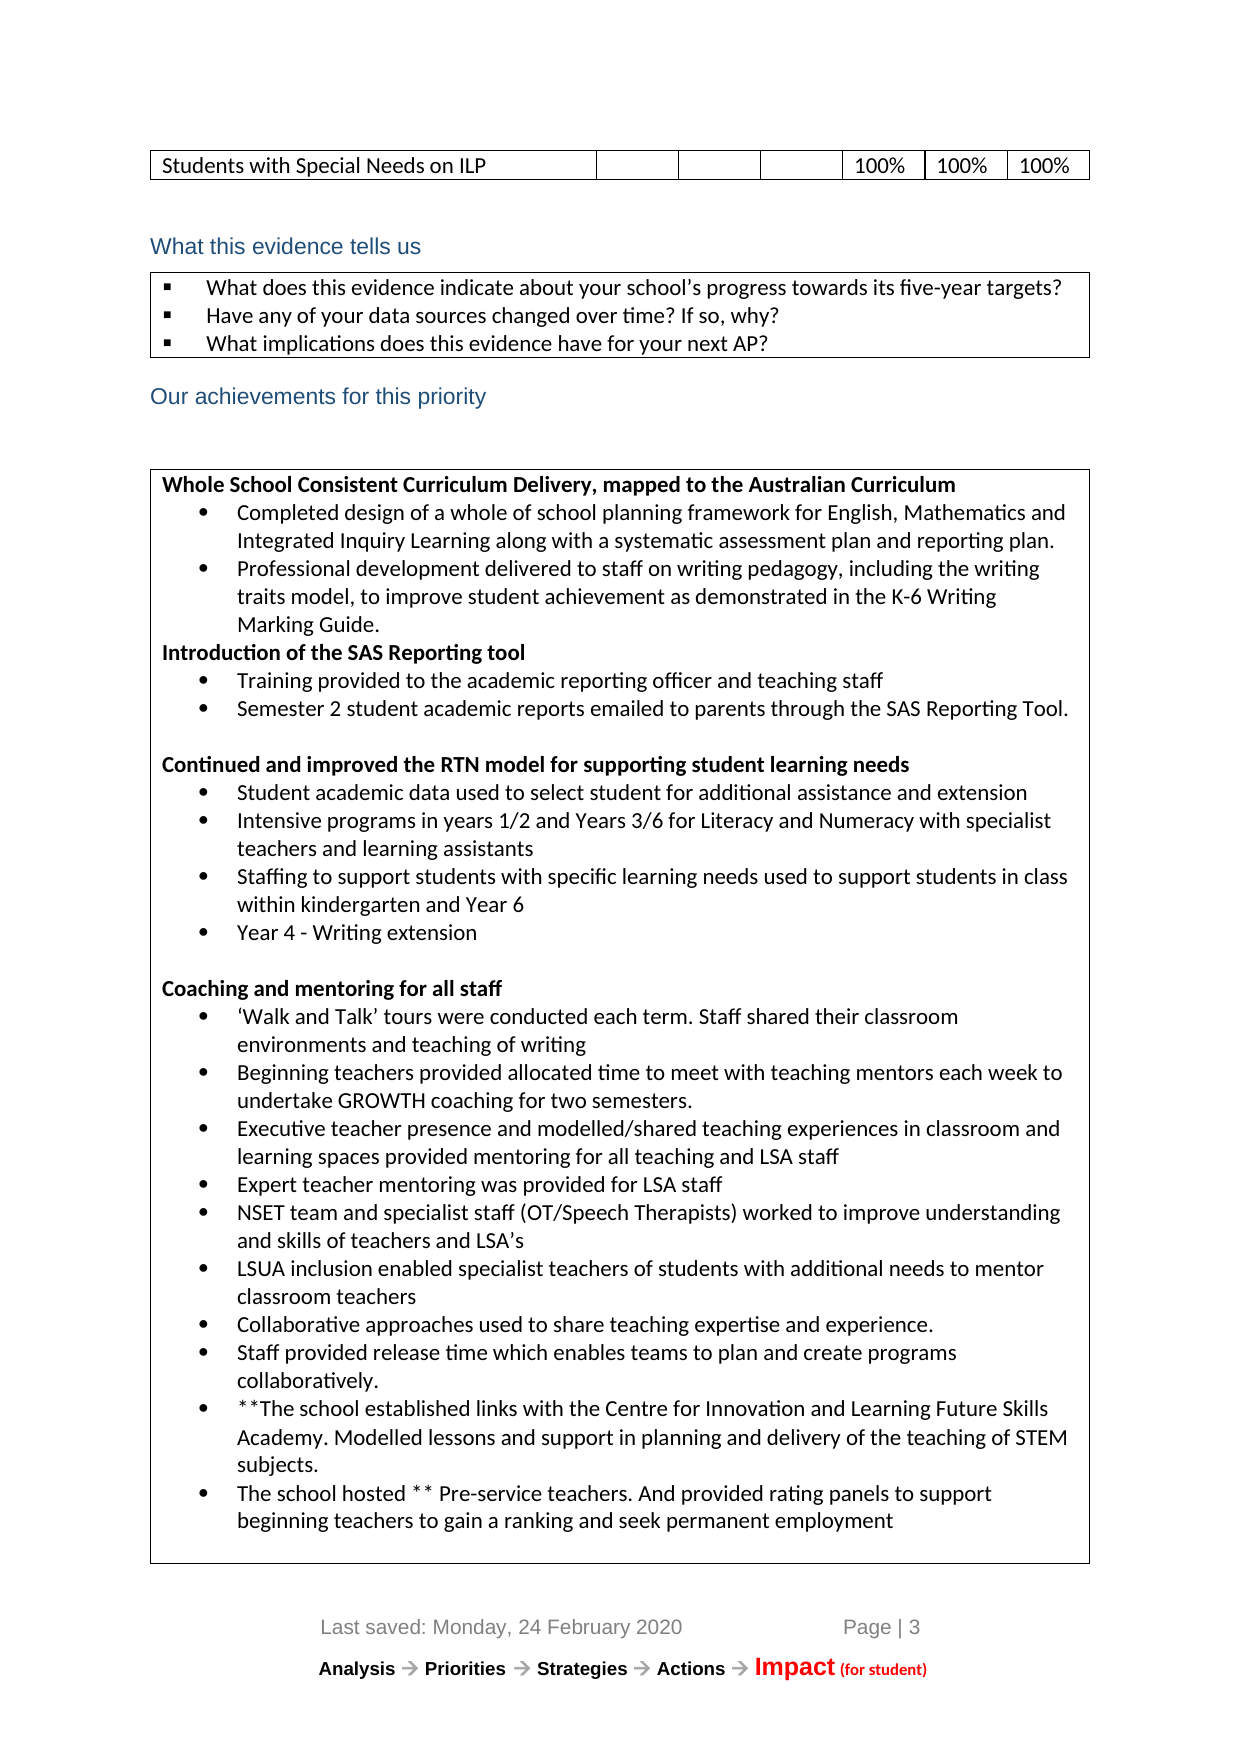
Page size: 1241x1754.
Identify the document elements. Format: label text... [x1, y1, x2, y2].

table_cell [679, 151, 760, 179]
table_header Whole School Consistent Curriculum Delivery, mapped to the Australian Curriculum Completed design of a whole of school planning framework for English, Mathematics and Integrated Inquiry Learning along with a systematic assessment plan and reporting plan. Professional development delivered to staff on writing pedagogy, including the writing traits model, to improve student achievement as demonstrated in the K-6 Writing Marking Guide. Introduction of the SAS Reporting tool Training provided to the academic reporting officer and teaching staff Semester 2 student academic reports emailed to parents through the SAS Reporting Tool. Continued and improved the RTN model for supporting student learning needs Student academic data used to select student for additional assistance and extension Intensive programs in years 1/2 and Years 3/6 for Literacy and Numeracy with specialist teachers and learning assistants Staffing to support students with specific learning needs used to support students in class within kindergarten and Year 6 Year 4 - Writing extension Coaching and mentoring for all staff ‘Walk and Talk’ tours were conducted each term. Staff shared their classroom environments and teaching of writing Beginning teachers provided allocated time to meet with teaching mentors each week to undertake GROWTH coaching for two semesters. Executive teacher presence and modelled/shared teaching experiences in classroom and learning spaces provided mentoring for all teaching and LSA staff Expert teacher mentoring was provided for LSA staff NSET team and specialist staff (OT/Speech Therapists) worked to improve understanding and skills of teachers and LSA’s LSUA inclusion enabled specialist teachers of students with additional needs to mentor classroom teachers Collaborative approaches used to share teaching expertise and experience. Staff provided release time which enables teams to plan and create programs collaboratively. **The school established links with the Centre for Innovation and Learning Future Skills Academy. Modelled lessons and support in planning and delivery of the teaching of STEM subjects. The school hosted ** Pre-service teachers. And provided rating panels to support beginning teachers to gain a ranking and seek permanent employment [151, 470, 1089, 1563]
table_cell 100% [926, 151, 1007, 179]
table_header What does this evidence indicate about your school’s progress towards its five-year targets? Have any of your data sources changed over time? If so, why? What implications does this evidence have for your next AP? [151, 273, 1089, 357]
table_cell Students with Special Needs on ILP [151, 151, 596, 179]
subtitle What this evidence tells us [150, 233, 1090, 259]
table_cell 100% [843, 151, 924, 179]
subtitle Our achievements for this priority [150, 383, 1090, 409]
table_cell [761, 151, 842, 179]
table_cell [597, 151, 678, 179]
table_cell 100% [1008, 151, 1089, 179]
